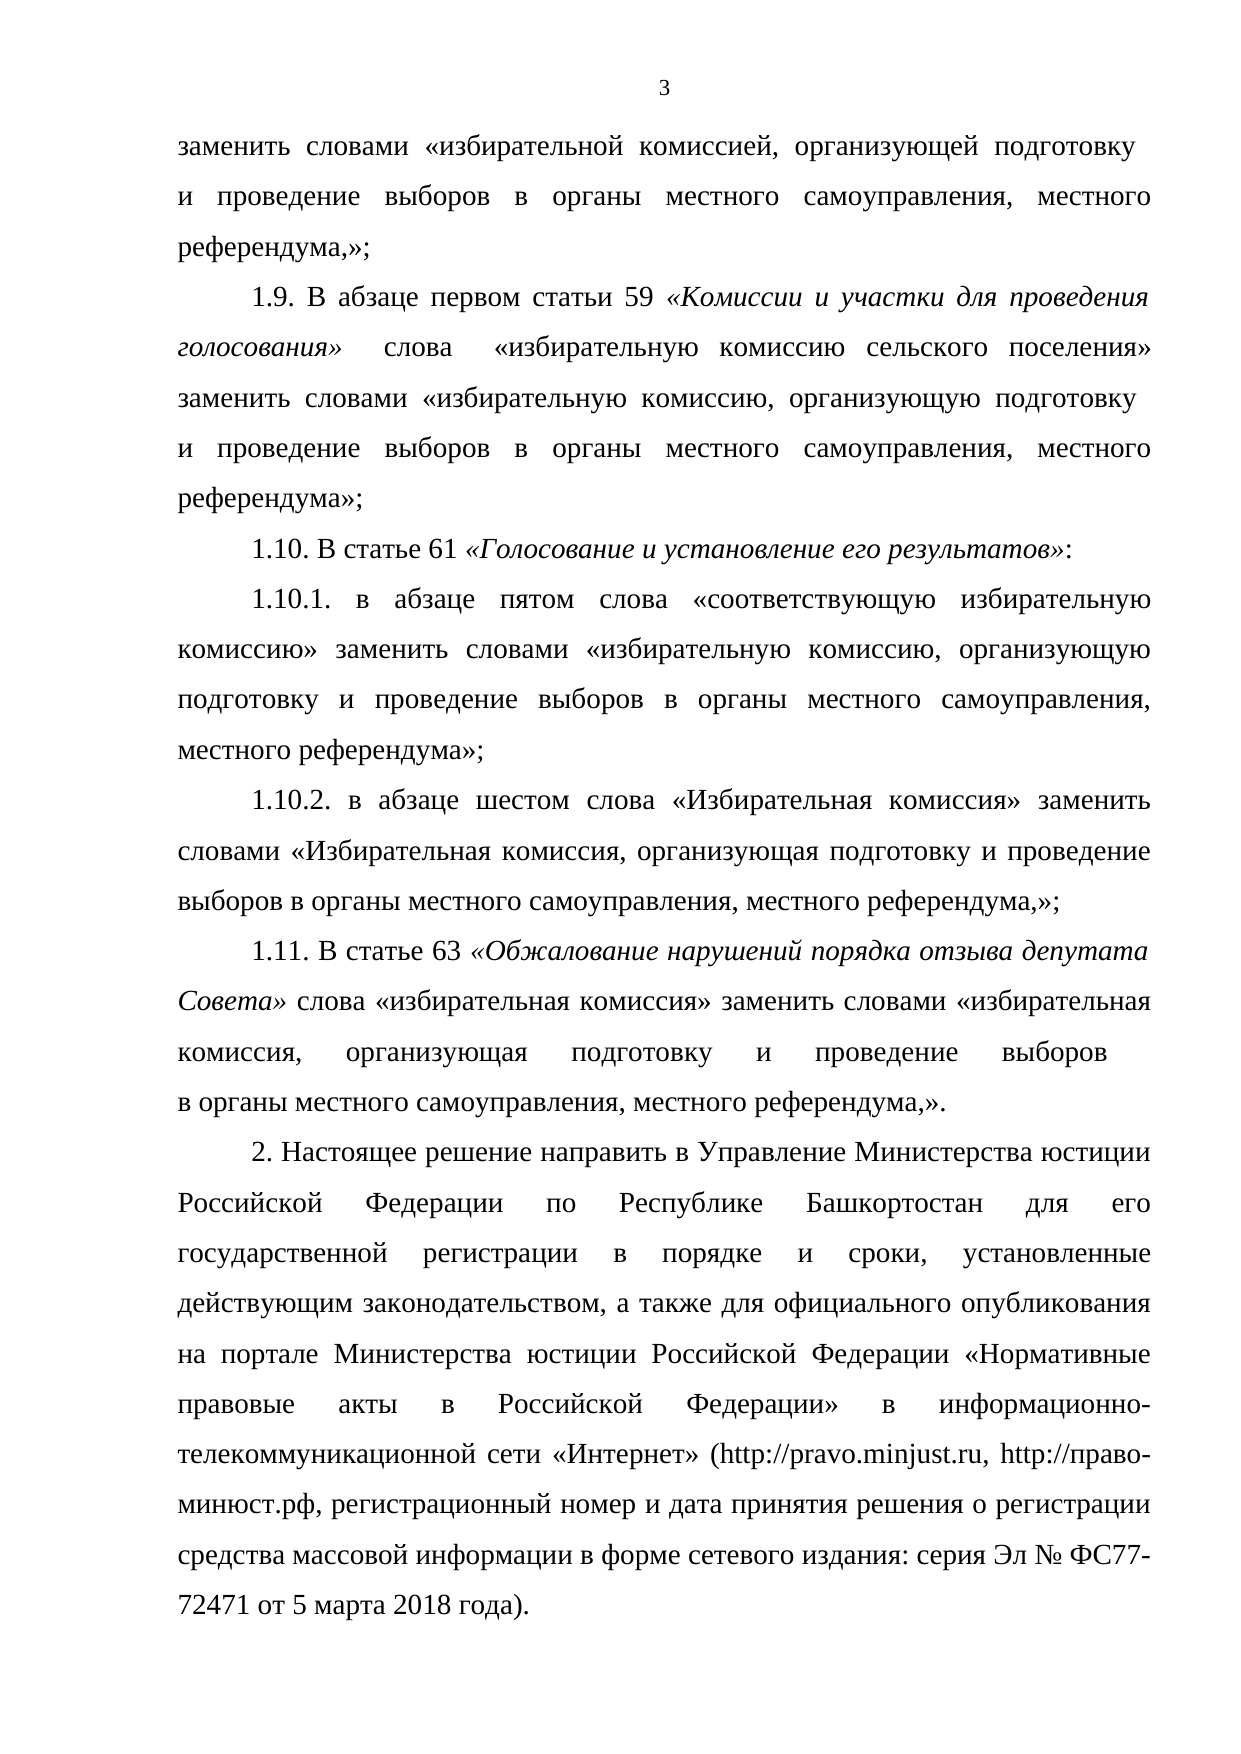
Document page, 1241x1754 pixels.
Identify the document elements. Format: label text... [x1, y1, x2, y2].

text 1.10.1. в абзаце пятом слова «соответствующую избирательную комиссию» заменить словами «избирательную комиссию, организующую подготовку и проведение выборов в органы местного самоуправления, местного референдума»; [177, 581, 1152, 766]
text 2. Настоящее решение направить в Управление Министерства юстиции Российской Федерации по Республике Башкортостан для его государственной регистрации в порядке и сроки, установленные действующим законодательством, а также для официального опубликования на портале Министерства юстиции Российской Федерации «Нормативные правовые акты в Российской Федерации» в информационно-телекоммуникационной сети «Интернет» (http://pravo.minjust.ru, http://право-минюст.рф, регистрационный номер и дата принятия решения о регистрации средства массовой информации в форме сетевого издания: серия Эл № ФС77-72471 от 5 марта 2018 года). [177, 1134, 1152, 1621]
text 1.10.2. в абзаце шестом слова «Избирательная комиссия» заменить словами «Избирательная комиссия, организующая подготовку и проведение выборов в органы местного самоуправления, местного референдума,»; [177, 782, 1152, 916]
text 1.10. В статье 61 «Голосование и установление его результатов»: [177, 531, 1152, 564]
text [177, 128, 1152, 262]
text 1.9. В абзаце первом статьи 59 «Комиссии и участки для проведения голосования» слова «избирательную комиссию сельского поселения» заменить словами «избирательную комиссию, организующую подготовку и проведение выборов в органы местного самоуправления, местного референдума»; [177, 279, 1152, 514]
text 1.11. В статье 63 «Обжалование нарушений порядка отзыва депутата Совета» слова «избирательная комиссия» заменить словами «избирательная комиссия, организующая подготовку и проведение выборов в органы местного самоуправления, местного референдума,». [177, 933, 1152, 1118]
